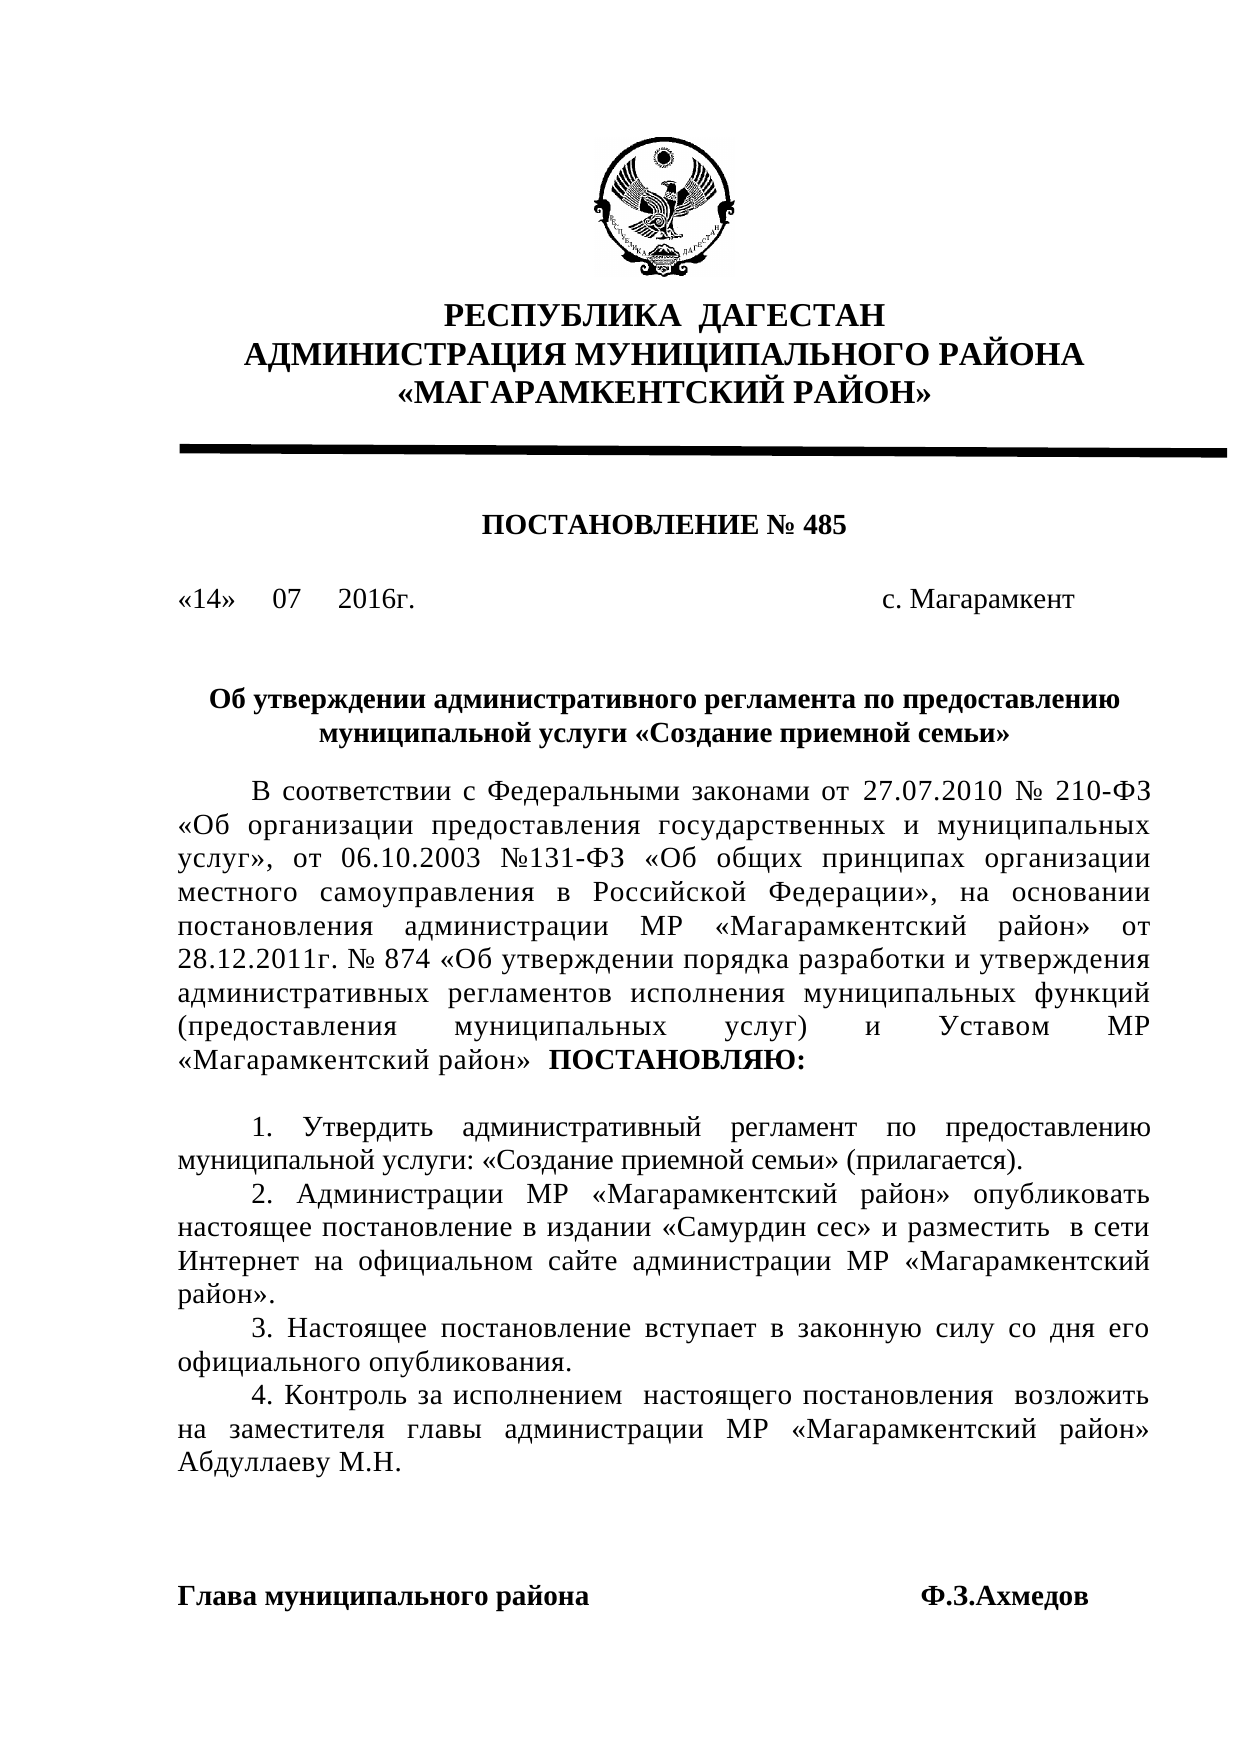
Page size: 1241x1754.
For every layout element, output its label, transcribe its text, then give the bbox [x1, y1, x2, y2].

text 2. Администрации МР «Магарамкентский район» опубликовать настоящее постановление в издании «Самурдин сес» и разместить в сети Интернет на официальном сайте администрации МР «Магарамкентский район». [177, 1176, 1152, 1310]
subtitle ПОСТАНОВЛЕНИЕ № 485 [177, 507, 1152, 541]
text В соответствии с Федеральными законами от 27.07.2010 № 210-ФЗ «Об организации предоставления государственных и муниципальных услуг», от 06.10.2003 №131-ФЗ «Об общих принципах организации местного самоуправления в Российской Федерации», на основании постановления администрации МР «Магарамкентский район» от 28.12.2011г. № 874 «Об утверждении порядка разработки и утверждения административных регламентов исполнения муниципальных функций (предоставления муниципальных услуг) и Уставом МР «Магарамкентский район» ПОСТАНОВЛЯЮ: [177, 773, 1152, 1075]
text 3. Настоящее постановление вступает в законную силу со дня его официального опубликования. [177, 1310, 1152, 1377]
text 4. Контроль за исполнением настоящего постановления возложить на заместителя главы администрации МР «Магарамкентский район» Абдуллаеву М.Н. [177, 1377, 1152, 1478]
text Глава муниципального района Ф.З.Ахмедов [177, 1578, 1152, 1612]
text «14» 07 2016г. с. Магарамкент [177, 581, 1152, 614]
text 1. Утвердить административный регламент по предоставлению муниципальной услуги: «Создание приемной семьи» (прилагается). [177, 1109, 1152, 1176]
picture [594, 137, 735, 277]
text Об утверждении административного регламента по предоставлению муниципальной услуги «Создание приемной семьи» [177, 681, 1152, 748]
text РЕСПУБЛИКА ДАГЕСТАН АДМИНИСТРАЦИЯ МУНИЦИПАЛЬНОГО РАЙОНА «МАГАРАМКЕНТСКИЙ РАЙОН» [177, 296, 1152, 411]
